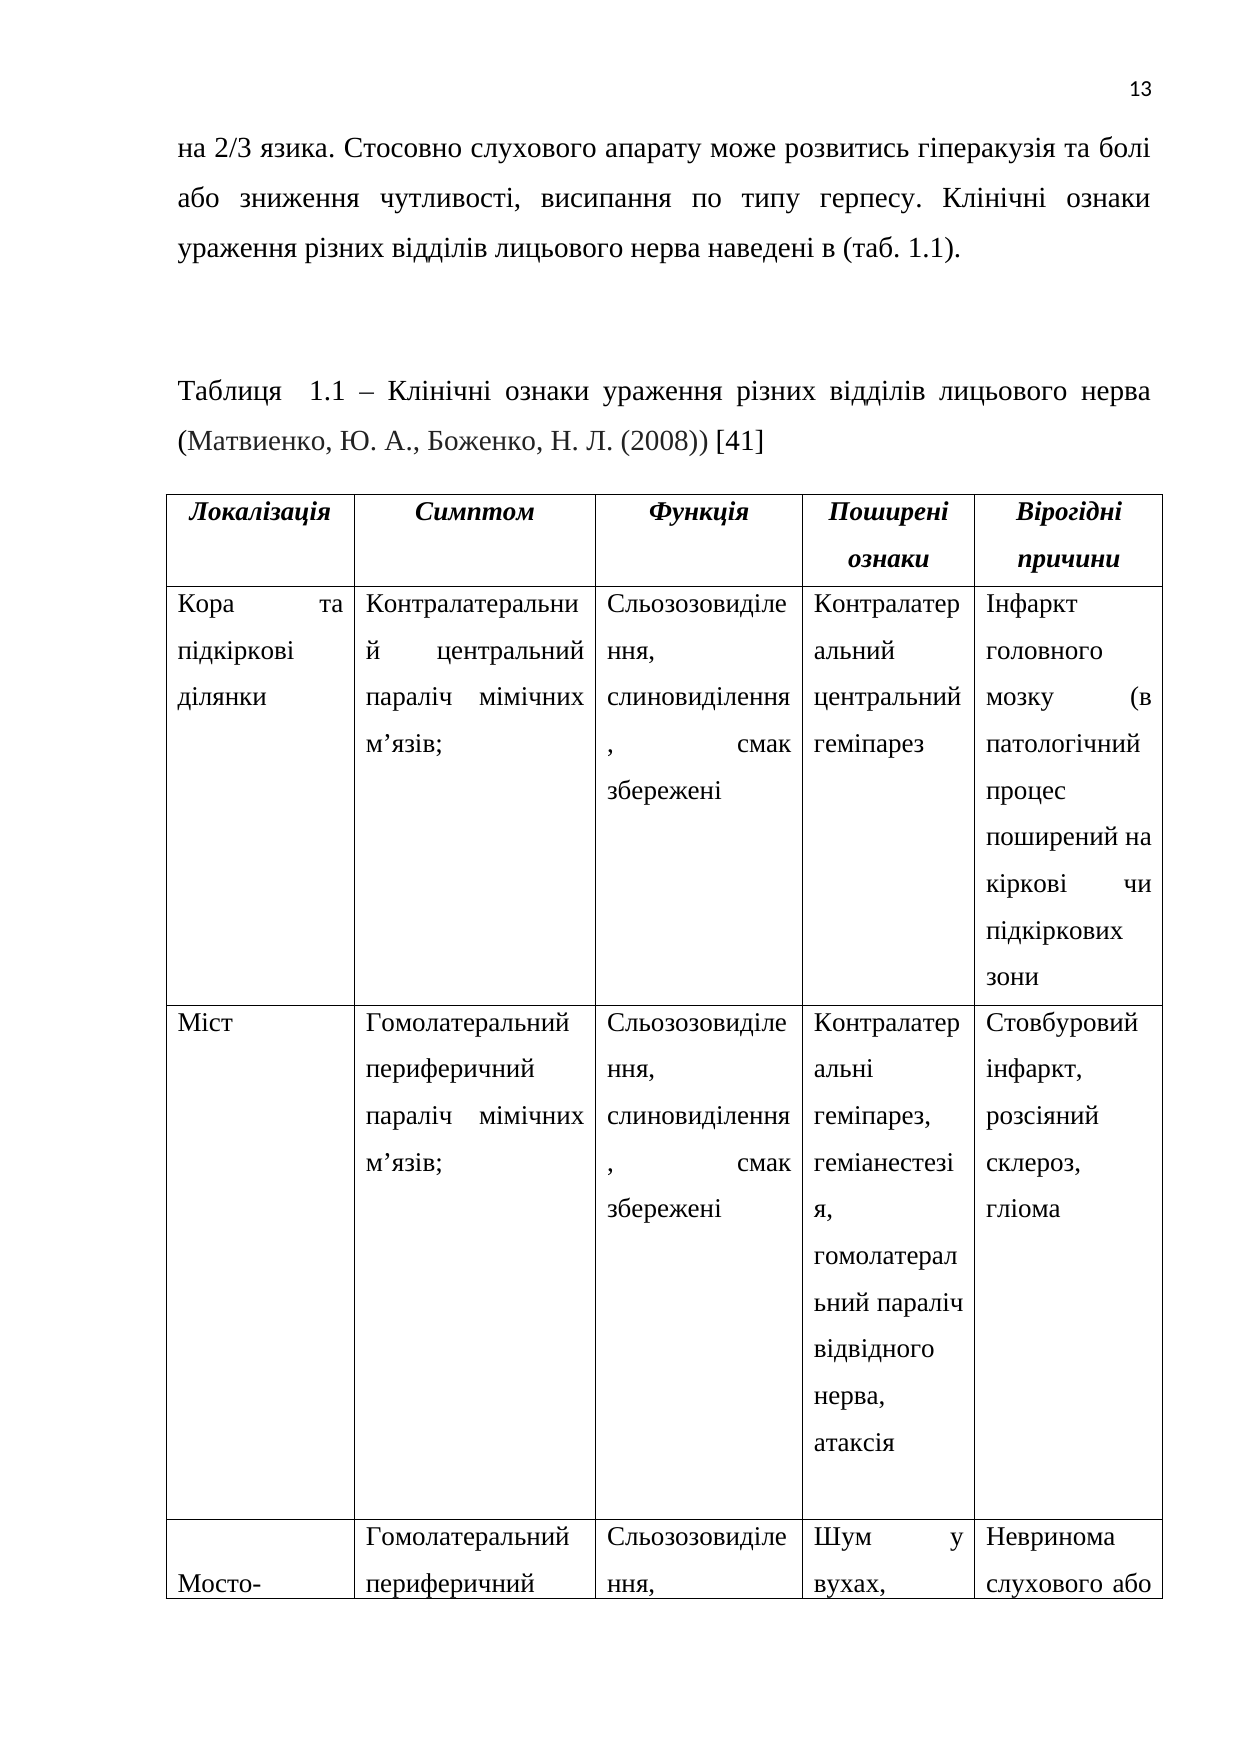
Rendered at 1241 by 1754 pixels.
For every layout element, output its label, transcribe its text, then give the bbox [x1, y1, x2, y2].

table_cell Контралатеральний центральний геміпарез [803, 587, 974, 1005]
table_header Функція [596, 495, 802, 586]
table_cell Інфаркт головного мозку (в патологічний процес поширений на кіркові чи підкіркових зони [975, 587, 1162, 1005]
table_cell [975, 1520, 1162, 1598]
table_header Симптом [355, 495, 595, 586]
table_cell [596, 1520, 802, 1598]
table_cell Кора та підкіркові ділянки [167, 587, 354, 1005]
table_cell Сльозозовиділення, слиновиділення, смак збережені [596, 587, 802, 1005]
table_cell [167, 1520, 354, 1598]
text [177, 130, 1152, 264]
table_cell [355, 1520, 595, 1598]
table_cell Контралатеральний центральний параліч мімічних м’язів; [355, 587, 595, 1005]
table_cell Стовбуровий інфаркт, розсіяний склероз, гліома [975, 1006, 1162, 1519]
table_cell Міст [167, 1006, 354, 1519]
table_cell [803, 1520, 974, 1598]
text Таблиця 1.1 – Клінічні ознаки ураження різних відділів лицьового нерва (Матвиенко, Ю. А., Боженко, Н. Л. (2008)) [41] [177, 373, 1152, 457]
table_cell Гомолатеральний периферичний параліч мімічних м’язів; [355, 1006, 595, 1519]
table_cell Сльозозовиділення, слиновиділення, смак збережені [596, 1006, 802, 1519]
table_header Вірогідні причини [975, 495, 1162, 586]
table_header Поширені ознаки [803, 495, 974, 586]
table_header Локалізація [167, 495, 354, 586]
table_cell Контралатеральні геміпарез, геміанестезія, гомолатеральний параліч відвідного нерва, атаксія [803, 1006, 974, 1519]
